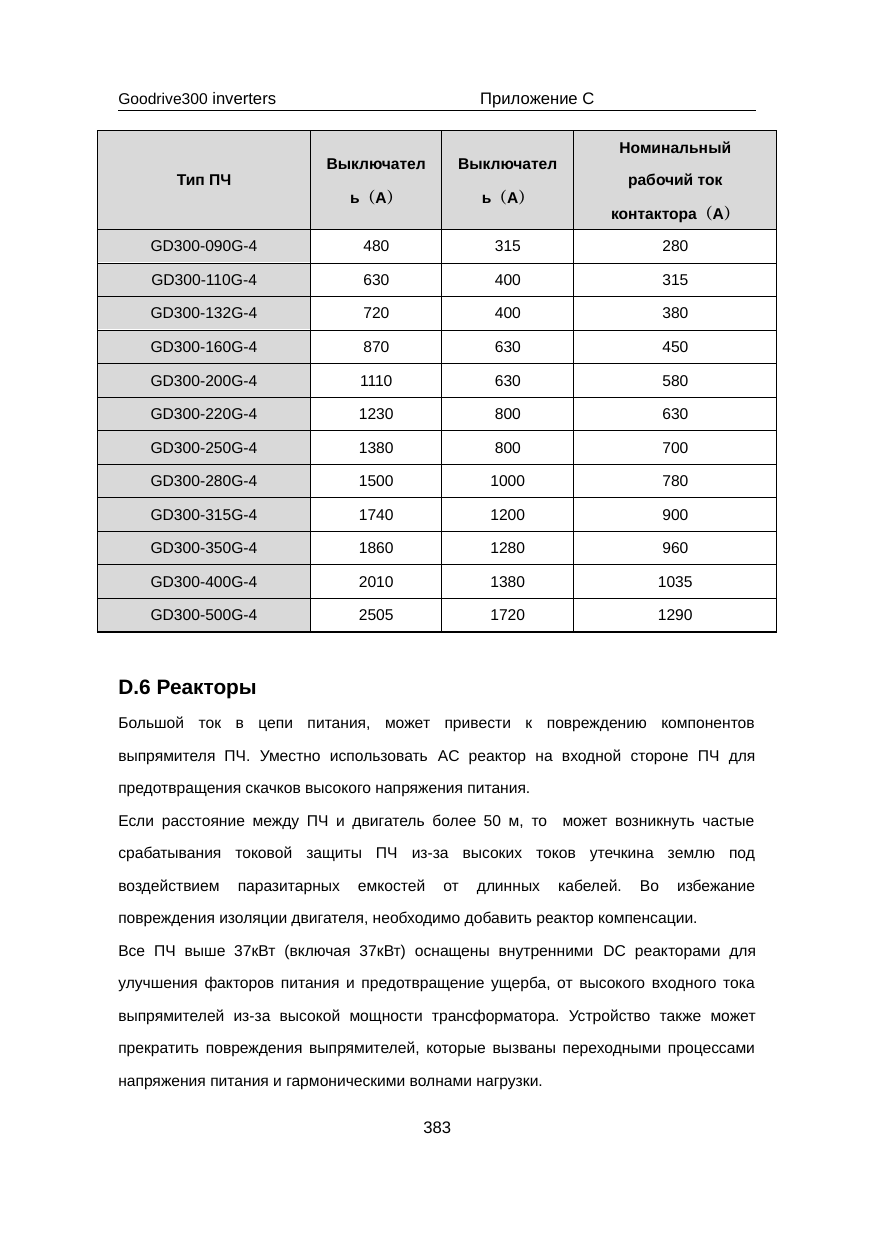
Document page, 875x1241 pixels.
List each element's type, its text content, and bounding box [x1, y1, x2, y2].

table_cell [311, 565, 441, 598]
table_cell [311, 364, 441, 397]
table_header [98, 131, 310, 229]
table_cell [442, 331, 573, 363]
text Все ПЧ выше 37кВт (включая 37кВт) оснащены внутренними DC реакторами для улучшения факторов питания и предотвращение ущерба, от высокого входного тока выпрямителей из-за высокой мощности трансформатора. Устройство также может прекратить повреждения выпрямителей, которые вызваны переходными процессами напряжения питания и гармоническими волнами нагрузки. [118, 934, 756, 1097]
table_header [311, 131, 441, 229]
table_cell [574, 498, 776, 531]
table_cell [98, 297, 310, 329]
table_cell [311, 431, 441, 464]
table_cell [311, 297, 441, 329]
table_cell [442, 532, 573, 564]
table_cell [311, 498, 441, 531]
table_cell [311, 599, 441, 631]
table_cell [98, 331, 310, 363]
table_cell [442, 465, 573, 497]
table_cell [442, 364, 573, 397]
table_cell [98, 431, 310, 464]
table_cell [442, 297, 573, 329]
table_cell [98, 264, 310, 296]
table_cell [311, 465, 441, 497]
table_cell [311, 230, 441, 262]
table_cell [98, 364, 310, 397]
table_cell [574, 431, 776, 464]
text Если расстояние между ПЧ и двигатель более 50 м, то может возникнуть частые срабатывания токовой защиты ПЧ из-за высоких токов утечкина землю под воздействием паразитарных емкостей от длинных кабелей. Во избежание повреждения изоляции двигателя, необходимо добавить реактор компенсации. [118, 804, 756, 934]
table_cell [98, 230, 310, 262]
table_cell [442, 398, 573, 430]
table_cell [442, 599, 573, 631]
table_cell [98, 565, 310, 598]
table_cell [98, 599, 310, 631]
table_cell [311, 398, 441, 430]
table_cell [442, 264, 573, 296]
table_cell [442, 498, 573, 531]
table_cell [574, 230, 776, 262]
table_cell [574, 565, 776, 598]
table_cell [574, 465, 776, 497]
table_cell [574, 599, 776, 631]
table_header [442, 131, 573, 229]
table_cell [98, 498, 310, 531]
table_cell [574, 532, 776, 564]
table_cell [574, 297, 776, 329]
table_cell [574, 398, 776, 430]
text Большой ток в цепи питания, может привести к повреждению компонентов выпрямителя ПЧ. Уместно использовать AC реактор на входной стороне ПЧ для предотвращения скачков высокого напряжения питания. [118, 707, 756, 804]
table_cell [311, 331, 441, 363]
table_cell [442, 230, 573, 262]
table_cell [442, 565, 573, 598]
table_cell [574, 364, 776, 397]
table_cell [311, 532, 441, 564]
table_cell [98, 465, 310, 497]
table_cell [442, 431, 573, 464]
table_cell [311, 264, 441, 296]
subtitle D.6 Реакторы [118, 671, 756, 701]
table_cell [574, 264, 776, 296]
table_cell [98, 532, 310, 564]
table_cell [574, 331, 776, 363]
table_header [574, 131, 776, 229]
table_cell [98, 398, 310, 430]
